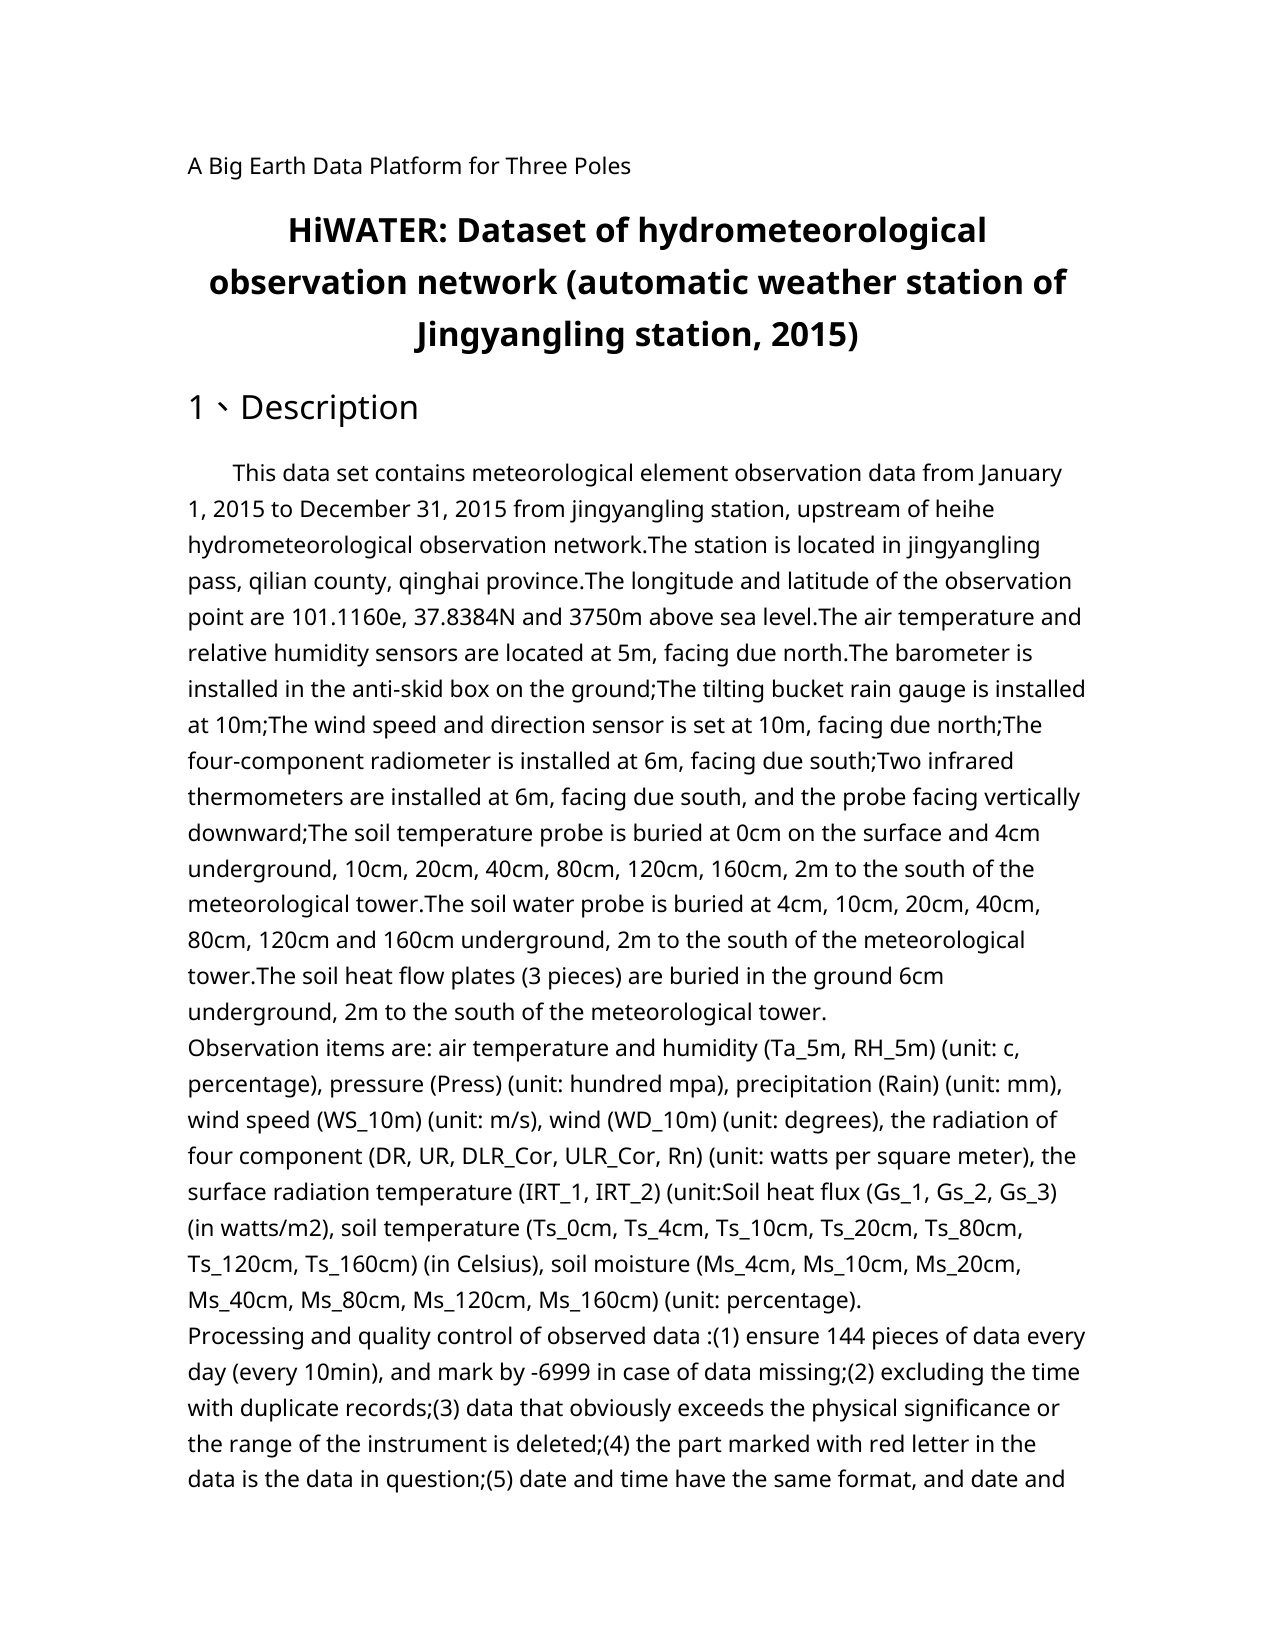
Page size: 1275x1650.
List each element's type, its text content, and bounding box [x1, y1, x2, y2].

text HiWATER: Dataset of hydrometeorological observation network (automatic weather station of Jingyangling station, 2015) [187, 207, 1087, 357]
text 1、Description [187, 384, 1087, 429]
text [187, 457, 1087, 1495]
text A Big Earth Data Platform for Three Poles [187, 150, 1087, 181]
